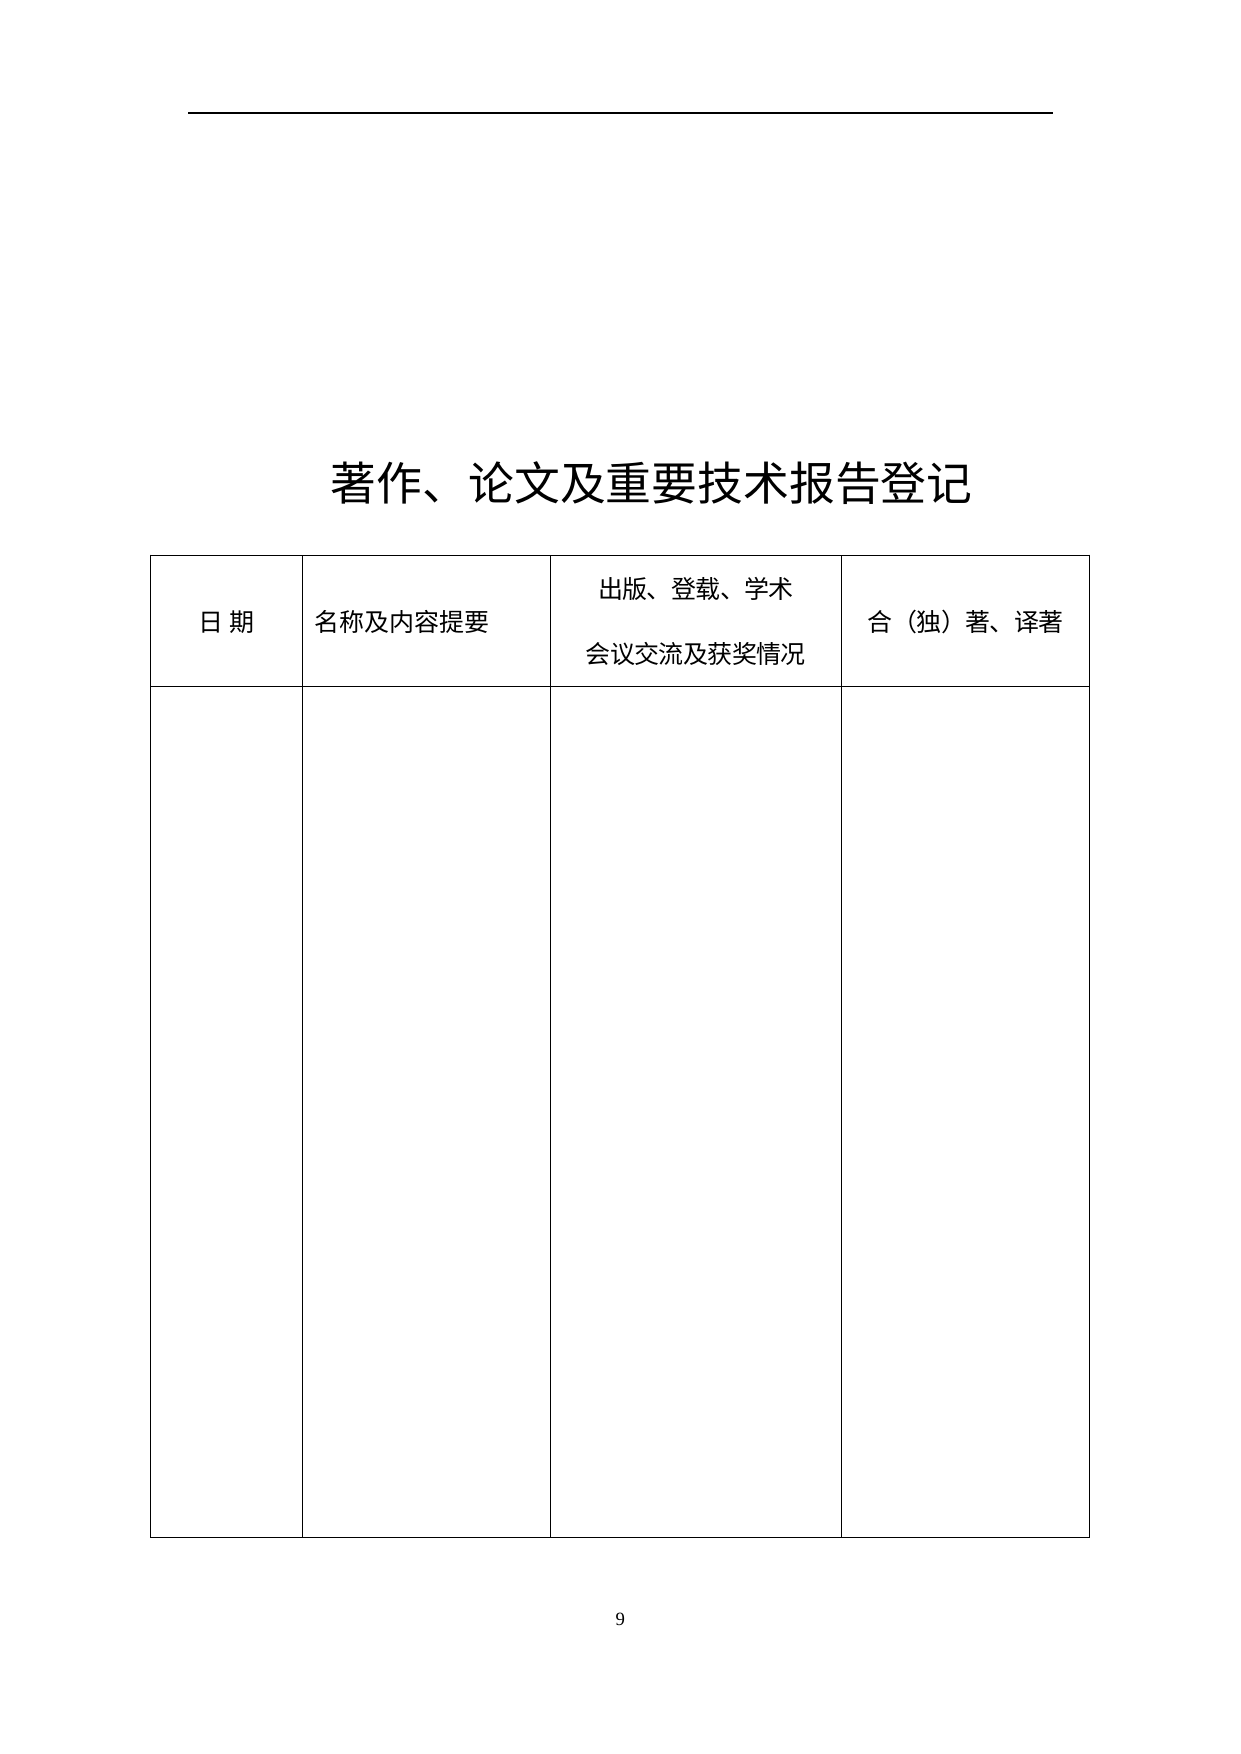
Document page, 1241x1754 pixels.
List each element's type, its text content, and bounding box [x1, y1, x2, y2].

text 著作、论文及重要技术报告登记 [187, 432, 1053, 529]
table_header 出版、登载、学术 会议交流及获奖情况 [551, 556, 841, 686]
table_cell [842, 687, 1089, 1537]
table_header 名称及内容提要 [303, 556, 550, 686]
table_cell [151, 687, 302, 1537]
table_header 日 期 [151, 556, 302, 686]
table_cell [303, 687, 550, 1537]
table_cell [551, 687, 841, 1537]
table_header 合（独）著、译著 [842, 556, 1089, 686]
